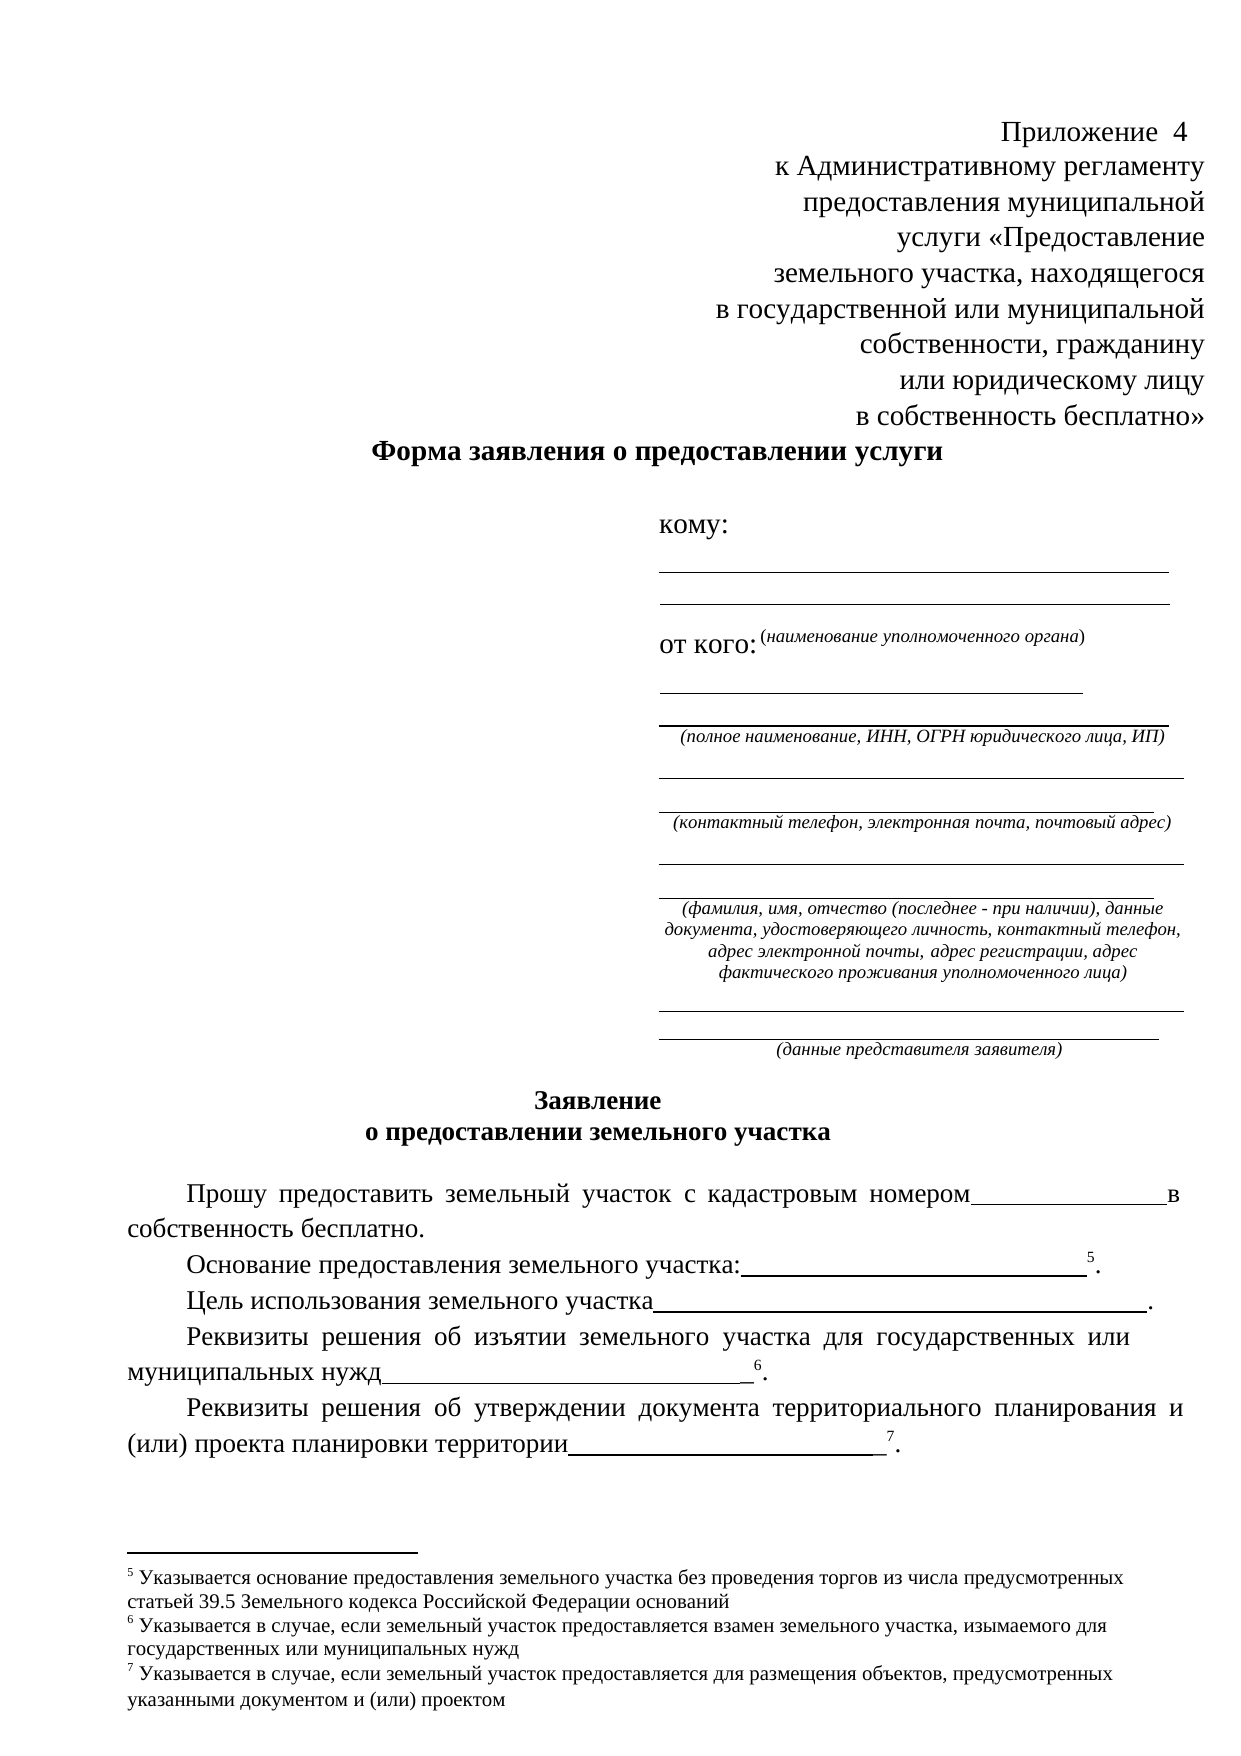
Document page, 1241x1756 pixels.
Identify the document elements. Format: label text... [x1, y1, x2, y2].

text (наименование уполномоченного органа) [760, 626, 1205, 647]
text в государственной или муниципальной [211, 291, 1205, 324]
text к Административному регламенту [211, 148, 1205, 182]
text предоставления муниципальной [211, 184, 1205, 217]
text Прошу предоставить земельный участок с кадастровым номером в собственность бесплатно. [127, 1177, 1185, 1243]
text Реквизиты решения об изъятии земельного участка для государственных или муниципальных нужд _6. [127, 1320, 1185, 1387]
text 6 Указывается в случае, если земельный участок предоставляется взамен земельного участка, изымаемого для государственных или муниципальных нужд [127, 1613, 1205, 1660]
text в собственность бесплатно» [211, 398, 1205, 431]
subtitle Форма заявления о предоставлении услуги [116, 433, 1199, 467]
text документа, удостоверяющего личность, контактный телефон, адрес электронной почты, адрес регистрации, адрес [657, 918, 1188, 961]
text (данные представителя заявителя) [776, 1033, 1205, 1059]
text Приложение 4 [725, 114, 1187, 148]
text собственности, гражданину [211, 326, 1205, 360]
text земельного участка, находящегося [211, 255, 1205, 289]
text 7 Указывается в случае, если земельный участок предоставляется для размещения объектов, предусмотренных указанными документом и (или) проектом [127, 1661, 1205, 1713]
text 5 Указывается основание предоставления земельного участка без проведения торгов из числа предусмотренных статьей 39.5 Земельного кодекса Российской Федерации оснований [127, 1565, 1185, 1613]
text кому: [207, 506, 1181, 539]
text о предоставлении земельного участка [116, 1115, 1080, 1146]
text (фамилия, имя, отчество (последнее - при наличии), данные [657, 892, 1188, 918]
text (контактный телефон, электронная почта, почтовый адрес) [673, 806, 1205, 832]
text от кого: [112, 626, 757, 659]
text Заявление [116, 1084, 1080, 1115]
text услуги «Предоставление [211, 219, 1205, 253]
text фактического проживания уполномоченного лица) [657, 961, 1189, 983]
text Основание предоставления земельного участка: 5. Цель использования земельного участка . [186, 1248, 1155, 1315]
text или юридическому лицу [211, 362, 1205, 396]
text Реквизиты решения об утверждении документа территориального планирования и (или) проекта планировки территории _7. [127, 1391, 1186, 1458]
text (полное наименование, ИНН, ОГРН юридического лица, ИП) [680, 721, 1205, 746]
